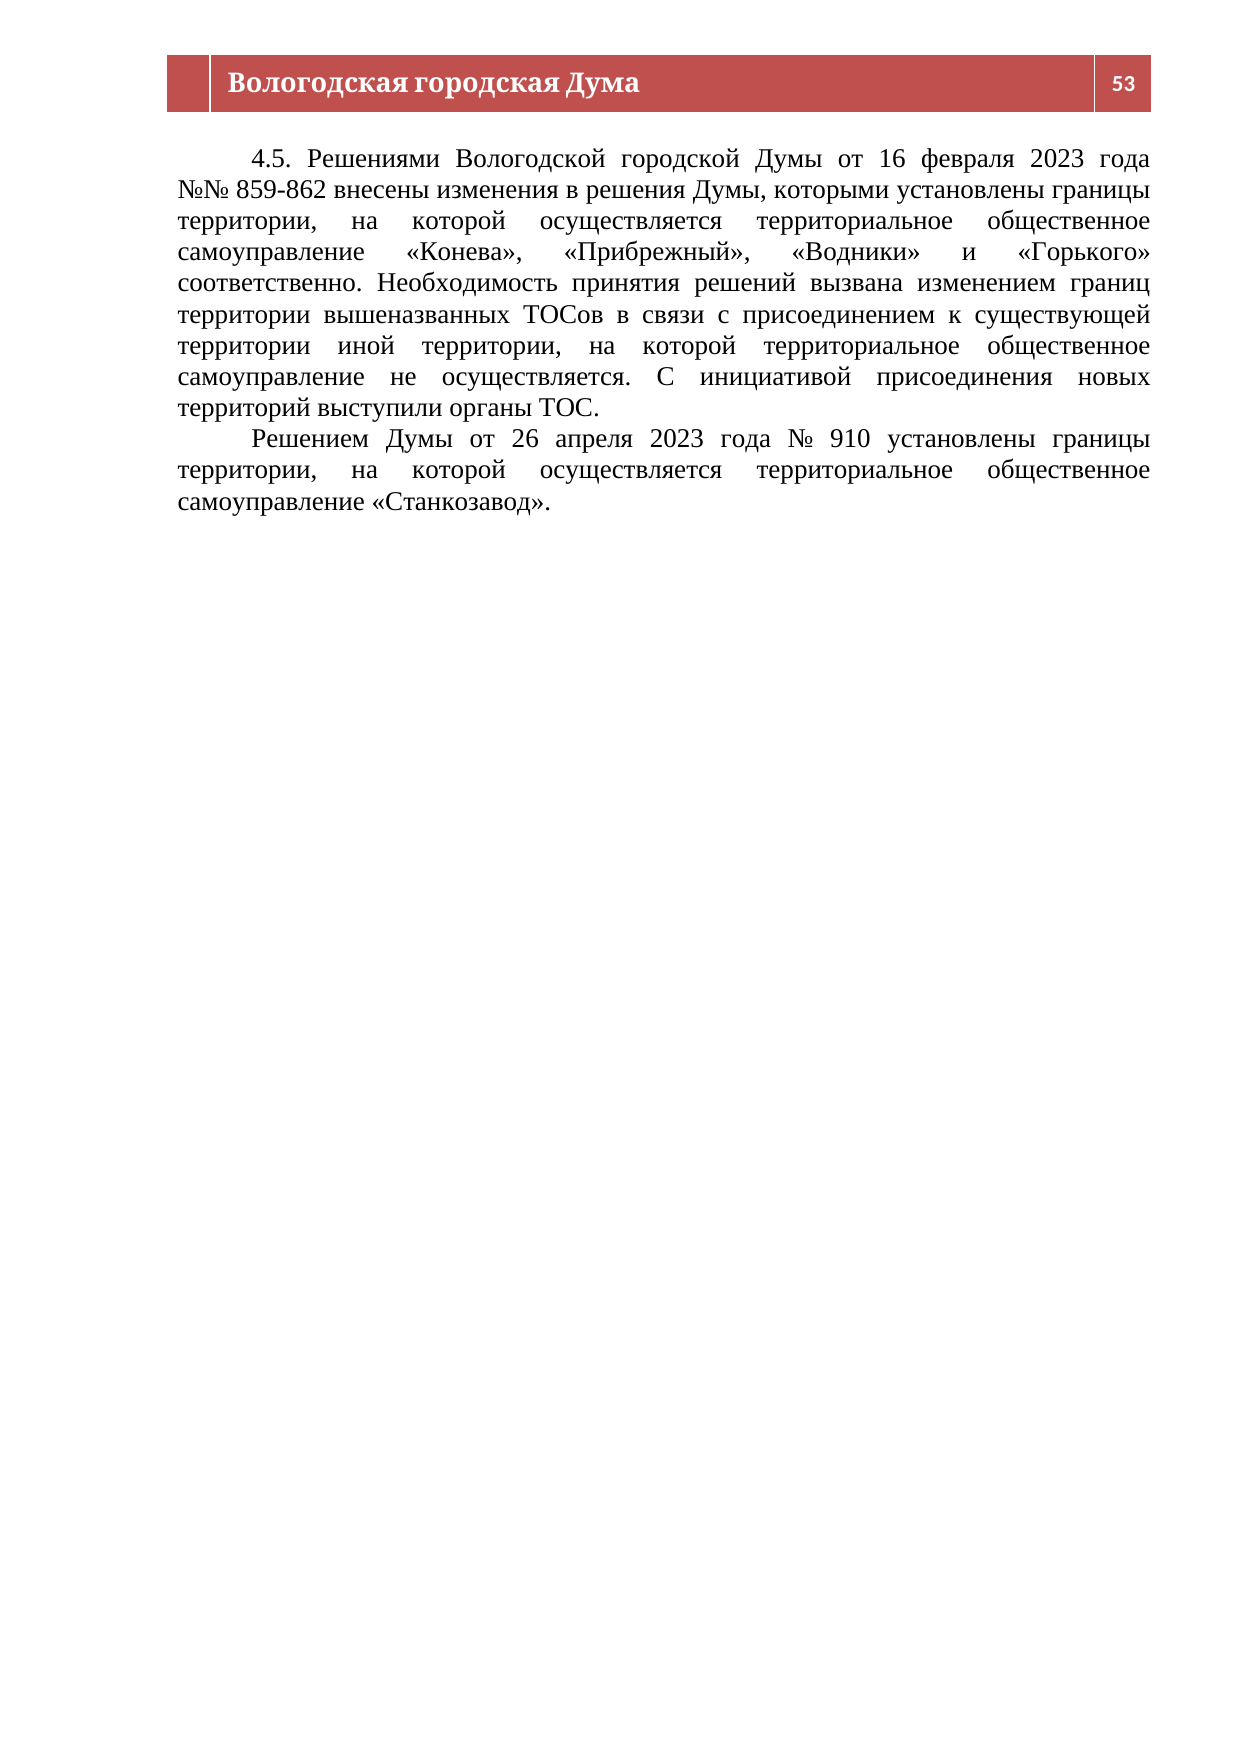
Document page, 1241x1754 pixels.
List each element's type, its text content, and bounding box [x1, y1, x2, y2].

text Решением Думы от 26 апреля 2023 года № 910 установлены границы территории, на которой осуществляется территориальное общественное самоуправление «Станкозавод». [177, 422, 1152, 516]
text 4.5. Решениями Вологодской городской Думы от 16 февраля 2023 года №№ 859-862 внесены изменения в решения Думы, которыми установлены границы территории, на которой осуществляется территориальное общественное самоуправление «Конева», «Прибрежный», «Водники» и «Горького» соответственно. Необходимость принятия решений вызвана изменением границ территории вышеназванных ТОСов в связи с присоединением к существующей территории иной территории, на которой территориальное общественное самоуправление не осуществляется. С инициативой присоединения новых территорий выступили органы ТОС. [177, 142, 1152, 422]
